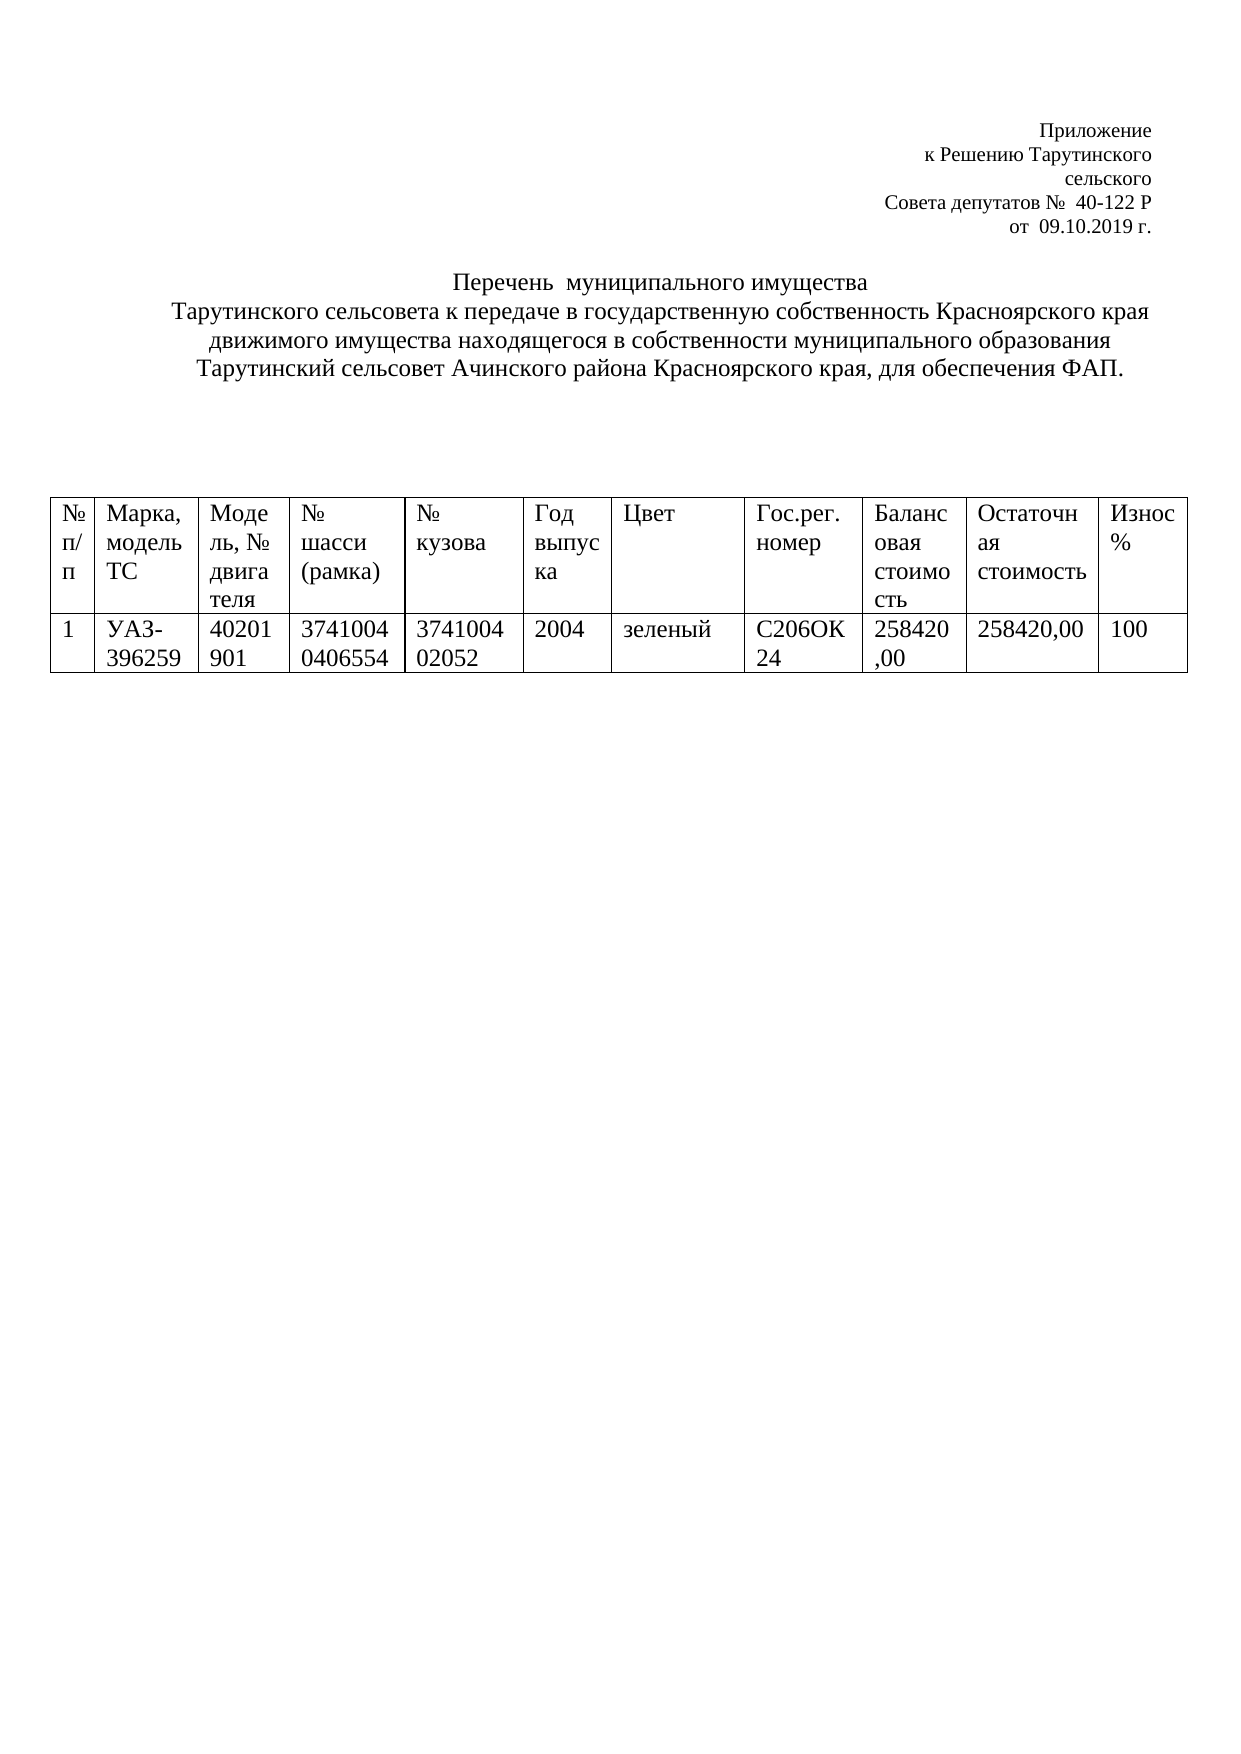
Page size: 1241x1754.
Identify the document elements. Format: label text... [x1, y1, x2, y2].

table_header № п/п [51, 498, 94, 613]
table_header Год выпуска [524, 498, 611, 613]
text Тарутинского сельсовета к передаче в государственную собственность Красноярского края движимого имущества находящегося в собственности муниципального образования Тарутинский сельсовет Ачинского района Красноярского края, для обеспечения ФАП. [169, 296, 1152, 382]
table_header Износ % [1099, 498, 1187, 613]
table_cell С206ОК 24 [745, 614, 862, 672]
table_header № шасси (рамка) [290, 498, 404, 613]
text от 09.10.2019 г. [169, 214, 1152, 238]
table_cell 100 [1099, 614, 1187, 672]
table_header Марка, модель ТС [95, 498, 198, 613]
table_header Остаточная стоимость [967, 498, 1098, 613]
table_header № кузова [406, 498, 523, 613]
table_cell 2004 [524, 614, 611, 672]
table_header Балансовая стоимость [863, 498, 966, 613]
text к Решению Тарутинского [169, 142, 1152, 166]
table_header Гос.рег.номер [745, 498, 862, 613]
table_header Модель, № двигателя [199, 498, 289, 613]
text сельского Совета депутатов № 40-122 Р [169, 166, 1152, 214]
table_header Цвет [612, 498, 744, 613]
table_cell 40201901 [199, 614, 289, 672]
table_cell 258420,00 [863, 614, 966, 672]
table_cell 258420,00 [967, 614, 1098, 672]
table_cell 1 [51, 614, 94, 672]
table_cell УАЗ-396259 [95, 614, 198, 672]
table_cell 374100402052 [406, 614, 523, 672]
table_cell 37410040406554 [290, 614, 404, 672]
text Приложение [169, 118, 1152, 142]
text Перечень муниципального имущества [169, 267, 1152, 296]
table_cell зеленый [612, 614, 744, 672]
